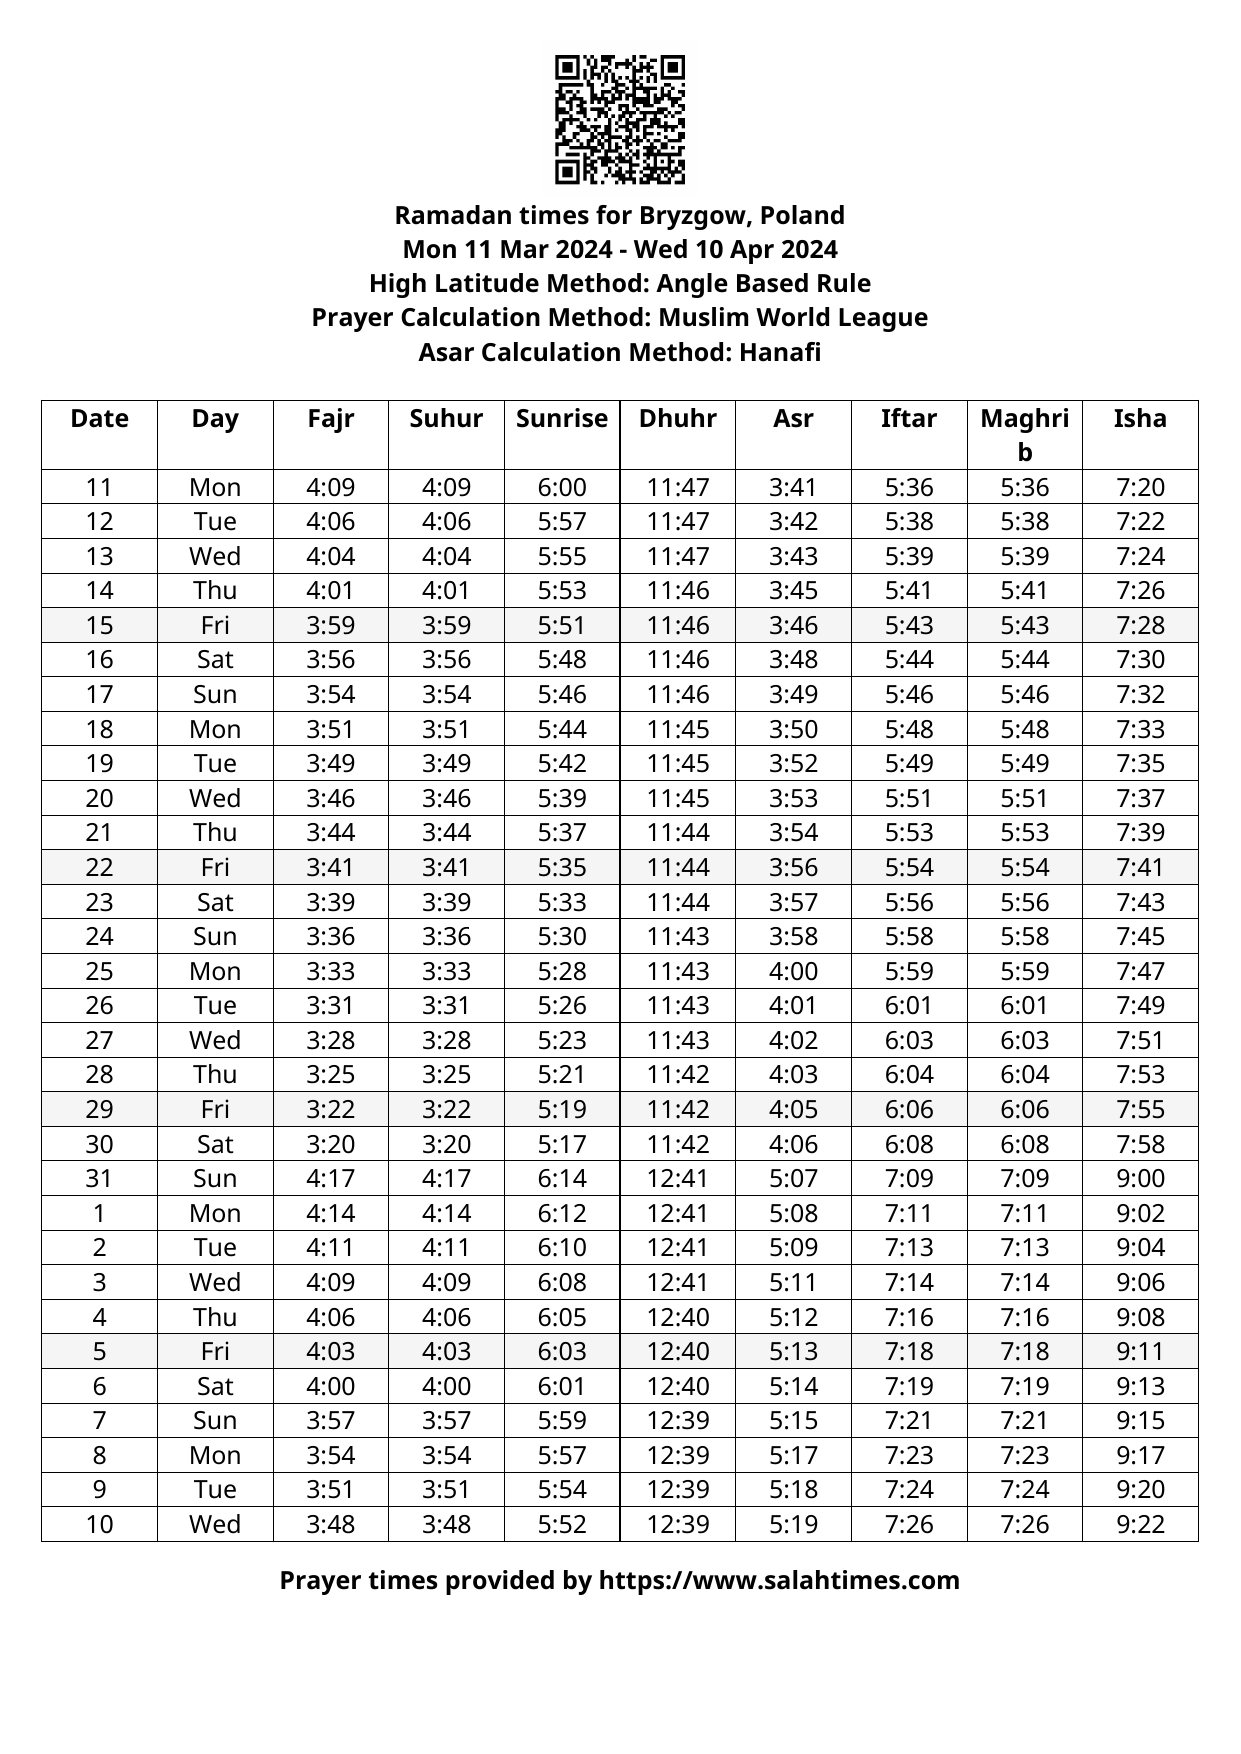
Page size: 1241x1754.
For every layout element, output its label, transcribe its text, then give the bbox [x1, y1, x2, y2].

table_cell 5:09 [736, 1231, 851, 1264]
table_cell 3:46 [274, 781, 388, 814]
table_cell 5:36 [968, 470, 1082, 503]
text Prayer times provided by https://www.salahtimes.com [42, 1563, 1198, 1597]
table_cell Sat [158, 885, 273, 918]
table_cell 7:18 [852, 1334, 967, 1368]
table_cell 3:48 [736, 643, 851, 676]
table_cell 4:09 [389, 1265, 504, 1299]
table_cell 5:11 [736, 1265, 851, 1299]
table_cell Mon [158, 954, 273, 987]
table_cell 4:09 [274, 470, 388, 503]
table_cell Wed [158, 1265, 273, 1299]
table_cell 3:41 [274, 850, 388, 884]
table_cell Thu [158, 1058, 273, 1091]
text Mon 11 Mar 2024 - Wed 10 Apr 2024 [42, 232, 1198, 266]
table_cell 11:43 [621, 1023, 735, 1057]
table_cell 5:49 [852, 746, 967, 780]
table_cell 7:23 [852, 1438, 967, 1472]
table_cell 3:48 [274, 1507, 388, 1541]
table_cell 9:15 [1083, 1404, 1198, 1437]
table_cell 4:03 [736, 1058, 851, 1091]
table_cell 7:23 [968, 1438, 1082, 1472]
table_cell 12 [42, 504, 157, 538]
table_cell Tue [158, 989, 273, 1022]
table_cell 12:40 [621, 1334, 735, 1368]
table_cell 3:54 [389, 1438, 504, 1472]
table_header Dhuhr [621, 401, 735, 469]
table_cell 5:19 [736, 1507, 851, 1541]
table_cell Mon [158, 1438, 273, 1472]
table_cell 3:56 [736, 850, 851, 884]
table_cell 5:35 [505, 850, 619, 884]
table_cell 3:59 [274, 608, 388, 642]
table_cell 7:45 [1083, 919, 1198, 953]
table_cell 4:06 [736, 1127, 851, 1160]
table_cell 4:06 [389, 1300, 504, 1333]
table_cell 3:50 [736, 712, 851, 745]
table_cell 3:48 [389, 1507, 504, 1541]
table_cell 3:57 [389, 1404, 504, 1437]
table_cell 7:33 [1083, 712, 1198, 745]
table_cell 5:15 [736, 1404, 851, 1437]
table_cell 3:22 [389, 1092, 504, 1126]
table_cell 5:12 [736, 1300, 851, 1333]
table_cell 7:26 [852, 1507, 967, 1541]
table_cell 7:22 [1083, 504, 1198, 538]
table_cell 3:33 [389, 954, 504, 987]
table_cell 7:55 [1083, 1092, 1198, 1126]
table_cell Tue [158, 746, 273, 780]
table_cell Tue [158, 504, 273, 538]
table_cell 3:56 [274, 643, 388, 676]
table_cell 3:51 [389, 712, 504, 745]
text Ramadan times for Bryzgow, Poland [42, 198, 1198, 232]
table_cell 4:00 [389, 1369, 504, 1402]
table_cell 28 [42, 1058, 157, 1091]
table_cell 7:51 [1083, 1023, 1198, 1057]
table_cell Mon [158, 712, 273, 745]
table_cell 5:33 [505, 885, 619, 918]
table_cell Tue [158, 1473, 273, 1506]
table_cell 4:04 [389, 539, 504, 572]
table_cell 5:30 [505, 919, 619, 953]
table_cell 11:43 [621, 919, 735, 953]
table_cell 20 [42, 781, 157, 814]
table_cell 4:06 [274, 1300, 388, 1333]
table_cell Sat [158, 1369, 273, 1402]
table_cell Sat [158, 1127, 273, 1160]
table_cell 6:03 [968, 1023, 1082, 1057]
table_cell 5:39 [852, 539, 967, 572]
table_cell 5:44 [505, 712, 619, 745]
table_cell 11:45 [621, 746, 735, 780]
table_cell 5:37 [505, 816, 619, 849]
table_cell 12:41 [621, 1196, 735, 1229]
table_cell 5:51 [505, 608, 619, 642]
table_cell 11 [42, 470, 157, 503]
table_cell 15 [42, 608, 157, 642]
table_cell 5:56 [968, 885, 1082, 918]
table_cell 6:08 [968, 1127, 1082, 1160]
table_cell 5:48 [852, 712, 967, 745]
table_cell 11:46 [621, 608, 735, 642]
table_header Asr [736, 401, 851, 469]
table_cell 7:26 [968, 1507, 1082, 1541]
table_cell 3:25 [389, 1058, 504, 1091]
table_cell 6 [42, 1369, 157, 1402]
table_cell 3:22 [274, 1092, 388, 1126]
table_cell 5:39 [968, 539, 1082, 572]
table_header Date [42, 401, 157, 469]
table_cell 6:10 [505, 1231, 619, 1264]
table_cell 7:16 [968, 1300, 1082, 1333]
table_cell 5:54 [968, 850, 1082, 884]
table_cell Sun [158, 1404, 273, 1437]
table_cell 5:58 [968, 919, 1082, 953]
table_cell 3:46 [736, 608, 851, 642]
table_cell 5:46 [505, 677, 619, 711]
table_cell 11:42 [621, 1127, 735, 1160]
table_cell 7:19 [852, 1369, 967, 1402]
table_cell 5:43 [968, 608, 1082, 642]
table_cell 12:39 [621, 1438, 735, 1472]
table_cell 9 [42, 1473, 157, 1506]
table_cell 11:47 [621, 470, 735, 503]
table_cell 22 [42, 850, 157, 884]
table_cell 4:06 [389, 504, 504, 538]
table_cell 5:49 [968, 746, 1082, 780]
table_cell 5:57 [505, 1438, 619, 1472]
table_cell 5:39 [505, 781, 619, 814]
table_cell Mon [158, 1196, 273, 1229]
table_cell 9:00 [1083, 1161, 1198, 1195]
table_cell 11:44 [621, 850, 735, 884]
table_cell 4:00 [274, 1369, 388, 1402]
table_cell 3 [42, 1265, 157, 1299]
table_cell 10 [42, 1507, 157, 1541]
table_cell 5:38 [968, 504, 1082, 538]
table_cell 11:42 [621, 1092, 735, 1126]
table_cell 3:51 [274, 1473, 388, 1506]
table_cell 3:44 [274, 816, 388, 849]
table_header Isha [1083, 401, 1198, 469]
table_cell 6:05 [505, 1300, 619, 1333]
table_cell Fri [158, 1092, 273, 1126]
table_cell 5:53 [505, 574, 619, 607]
table_cell 4:00 [736, 954, 851, 987]
table_cell 19 [42, 746, 157, 780]
table_cell 5:44 [852, 643, 967, 676]
table_header Iftar [852, 401, 967, 469]
table_cell 21 [42, 816, 157, 849]
table_cell 5:46 [852, 677, 967, 711]
table_cell 27 [42, 1023, 157, 1057]
table_cell 4:05 [736, 1092, 851, 1126]
table_cell Fri [158, 608, 273, 642]
table_cell Sat [158, 643, 273, 676]
table_cell 3:28 [389, 1023, 504, 1057]
table_cell 6:04 [968, 1058, 1082, 1091]
table_cell Wed [158, 1507, 273, 1541]
table_cell 4:01 [736, 989, 851, 1022]
table_cell 9:17 [1083, 1438, 1198, 1472]
table_cell 4:04 [274, 539, 388, 572]
table_cell 5:41 [968, 574, 1082, 607]
table_cell 3:53 [736, 781, 851, 814]
table_cell 5:43 [852, 608, 967, 642]
table_cell 6:12 [505, 1196, 619, 1229]
table_cell 3:54 [736, 816, 851, 849]
table_cell Tue [158, 1231, 273, 1264]
table_cell 4:14 [389, 1196, 504, 1229]
table_cell 7:11 [968, 1196, 1082, 1229]
table_cell 4:17 [274, 1161, 388, 1195]
table_cell 31 [42, 1161, 157, 1195]
table_cell 3:49 [389, 746, 504, 780]
table_cell 9:20 [1083, 1473, 1198, 1506]
table_cell 11:44 [621, 885, 735, 918]
table_cell 9:13 [1083, 1369, 1198, 1402]
table_cell 16 [42, 643, 157, 676]
table_cell 4:17 [389, 1161, 504, 1195]
table_cell 4:09 [274, 1265, 388, 1299]
table_cell 5:59 [505, 1404, 619, 1437]
table_cell Wed [158, 539, 273, 572]
table_cell 7:18 [968, 1334, 1082, 1368]
table_cell 24 [42, 919, 157, 953]
table_cell 7:32 [1083, 677, 1198, 711]
table_cell 5:52 [505, 1507, 619, 1541]
table_cell 5:19 [505, 1092, 619, 1126]
table_cell 3:57 [736, 885, 851, 918]
table_cell 7:58 [1083, 1127, 1198, 1160]
table_cell 5:51 [968, 781, 1082, 814]
table_cell Fri [158, 850, 273, 884]
table_cell 5:53 [968, 816, 1082, 849]
table_cell 6:06 [852, 1092, 967, 1126]
table_cell Sun [158, 919, 273, 953]
table_cell 8 [42, 1438, 157, 1472]
table_cell 6:01 [505, 1369, 619, 1402]
table_cell 3:36 [389, 919, 504, 953]
table_cell 11:46 [621, 677, 735, 711]
table_cell 7:19 [968, 1369, 1082, 1402]
table_cell 7:16 [852, 1300, 967, 1333]
table_cell 3:43 [736, 539, 851, 572]
table_cell 11:47 [621, 504, 735, 538]
table_cell 7:09 [852, 1161, 967, 1195]
table_cell 7:20 [1083, 470, 1198, 503]
table_cell 6:03 [852, 1023, 967, 1057]
table_cell 7:14 [968, 1265, 1082, 1299]
table_header Day [158, 401, 273, 469]
table_cell 3:57 [274, 1404, 388, 1437]
table_cell 5:17 [736, 1438, 851, 1472]
table_cell 3:36 [274, 919, 388, 953]
table_cell 5:18 [736, 1473, 851, 1506]
table_cell 6:01 [852, 989, 967, 1022]
table_cell 5:54 [852, 850, 967, 884]
table_cell 5:41 [852, 574, 967, 607]
table_cell 9:06 [1083, 1265, 1198, 1299]
table_cell 3:45 [736, 574, 851, 607]
table_cell 6:08 [505, 1265, 619, 1299]
table_cell Wed [158, 781, 273, 814]
table_cell 4:11 [274, 1231, 388, 1264]
table_cell 12:41 [621, 1265, 735, 1299]
table_cell 5:28 [505, 954, 619, 987]
table_cell 7:49 [1083, 989, 1198, 1022]
table_cell 5:57 [505, 504, 619, 538]
table_cell 4:11 [389, 1231, 504, 1264]
table_cell 11:47 [621, 539, 735, 572]
table_cell 6:08 [852, 1127, 967, 1160]
table_cell 9:11 [1083, 1334, 1198, 1368]
table_cell 5:14 [736, 1369, 851, 1402]
table_cell 26 [42, 989, 157, 1022]
table_cell Thu [158, 1300, 273, 1333]
table_cell 3:49 [274, 746, 388, 780]
table_cell 4:02 [736, 1023, 851, 1057]
table_cell 3:28 [274, 1023, 388, 1057]
text High Latitude Method: Angle Based Rule [42, 266, 1198, 300]
table_cell 11:42 [621, 1058, 735, 1091]
table_cell 4:09 [389, 470, 504, 503]
table_cell 11:45 [621, 781, 735, 814]
table_cell 3:46 [389, 781, 504, 814]
table_cell 5:48 [505, 643, 619, 676]
table_cell 3:58 [736, 919, 851, 953]
table_cell 11:46 [621, 574, 735, 607]
table_cell 12:39 [621, 1473, 735, 1506]
table_cell 11:46 [621, 643, 735, 676]
table_cell 7:26 [1083, 574, 1198, 607]
table_cell 3:39 [389, 885, 504, 918]
table_cell 6:03 [505, 1334, 619, 1368]
table_cell 7:11 [852, 1196, 967, 1229]
table_cell 5:08 [736, 1196, 851, 1229]
table_cell 4:01 [389, 574, 504, 607]
picture [542, 41, 699, 198]
table_cell 11:43 [621, 989, 735, 1022]
table_cell 11:45 [621, 712, 735, 745]
table_cell 7:21 [852, 1404, 967, 1437]
table_cell 3:56 [389, 643, 504, 676]
table_cell 7:13 [852, 1231, 967, 1264]
table_cell 7 [42, 1404, 157, 1437]
table_cell 4:03 [389, 1334, 504, 1368]
table_cell 7:30 [1083, 643, 1198, 676]
table_cell 5:07 [736, 1161, 851, 1195]
table_cell 9:22 [1083, 1507, 1198, 1541]
table_cell 5:59 [968, 954, 1082, 987]
table_cell 9:04 [1083, 1231, 1198, 1264]
table_header Sunrise [505, 401, 619, 469]
table_cell 5:21 [505, 1058, 619, 1091]
table_cell 3:25 [274, 1058, 388, 1091]
table_cell 30 [42, 1127, 157, 1160]
table_cell 3:54 [274, 677, 388, 711]
table_cell 7:14 [852, 1265, 967, 1299]
table_cell 4:14 [274, 1196, 388, 1229]
table_header Fajr [274, 401, 388, 469]
table_cell 7:28 [1083, 608, 1198, 642]
table_cell 4:01 [274, 574, 388, 607]
table_cell 7:43 [1083, 885, 1198, 918]
table_cell 12:39 [621, 1507, 735, 1541]
table_cell 5:54 [505, 1473, 619, 1506]
table_cell 3:52 [736, 746, 851, 780]
table_cell 6:04 [852, 1058, 967, 1091]
table_cell 3:42 [736, 504, 851, 538]
table_cell 7:21 [968, 1404, 1082, 1437]
table_cell 13 [42, 539, 157, 572]
table_cell 7:47 [1083, 954, 1198, 987]
table_cell 6:06 [968, 1092, 1082, 1126]
table_cell 7:41 [1083, 850, 1198, 884]
table_cell 5:44 [968, 643, 1082, 676]
table_cell 11:44 [621, 816, 735, 849]
table_cell 5:51 [852, 781, 967, 814]
table_cell 3:39 [274, 885, 388, 918]
table_cell Mon [158, 470, 273, 503]
table_cell 4:03 [274, 1334, 388, 1368]
table_cell 3:20 [389, 1127, 504, 1160]
table_cell 5:36 [852, 470, 967, 503]
table_cell 25 [42, 954, 157, 987]
table_cell 5:53 [852, 816, 967, 849]
table_cell 14 [42, 574, 157, 607]
table_cell 3:54 [389, 677, 504, 711]
table_cell 23 [42, 885, 157, 918]
table_cell 5:58 [852, 919, 967, 953]
table_cell 5:23 [505, 1023, 619, 1057]
table_cell 7:39 [1083, 816, 1198, 849]
table_cell 12:39 [621, 1404, 735, 1437]
table_cell 5:38 [852, 504, 967, 538]
table_cell 12:40 [621, 1300, 735, 1333]
table_cell 12:40 [621, 1369, 735, 1402]
table_cell 3:31 [274, 989, 388, 1022]
table_cell 3:33 [274, 954, 388, 987]
table_cell 5:59 [852, 954, 967, 987]
table_cell 11:43 [621, 954, 735, 987]
table_cell 3:31 [389, 989, 504, 1022]
table_cell 3:54 [274, 1438, 388, 1472]
table_cell 7:24 [852, 1473, 967, 1506]
table_cell 7:53 [1083, 1058, 1198, 1091]
table_cell 5:56 [852, 885, 967, 918]
table_cell 3:44 [389, 816, 504, 849]
table_cell 17 [42, 677, 157, 711]
table_cell 18 [42, 712, 157, 745]
table_cell 7:35 [1083, 746, 1198, 780]
table_cell 3:51 [274, 712, 388, 745]
table_cell Sun [158, 677, 273, 711]
table_cell 5:26 [505, 989, 619, 1022]
table_header Suhur [389, 401, 504, 469]
table_cell 5:42 [505, 746, 619, 780]
table_cell Sun [158, 1161, 273, 1195]
table_cell 7:24 [968, 1473, 1082, 1506]
table_cell Fri [158, 1334, 273, 1368]
table_cell 7:13 [968, 1231, 1082, 1264]
table_cell 9:02 [1083, 1196, 1198, 1229]
table_cell 3:41 [736, 470, 851, 503]
table_cell 9:08 [1083, 1300, 1198, 1333]
table_cell 6:01 [968, 989, 1082, 1022]
table_cell 5:13 [736, 1334, 851, 1368]
table_cell 5:48 [968, 712, 1082, 745]
table_cell 5:17 [505, 1127, 619, 1160]
table_cell 3:20 [274, 1127, 388, 1160]
table_cell Thu [158, 816, 273, 849]
table_cell 12:41 [621, 1161, 735, 1195]
table_cell 7:37 [1083, 781, 1198, 814]
table_cell 7:24 [1083, 539, 1198, 572]
table_cell 4:06 [274, 504, 388, 538]
table_cell Thu [158, 574, 273, 607]
table_cell 12:41 [621, 1231, 735, 1264]
table_cell 2 [42, 1231, 157, 1264]
table_cell 1 [42, 1196, 157, 1229]
table_cell 5 [42, 1334, 157, 1368]
table_cell Wed [158, 1023, 273, 1057]
table_cell 6:00 [505, 470, 619, 503]
table_cell 3:41 [389, 850, 504, 884]
table_cell 7:09 [968, 1161, 1082, 1195]
text Asar Calculation Method: Hanafi [42, 334, 1198, 368]
table_cell 3:59 [389, 608, 504, 642]
table_header Maghrib [968, 401, 1082, 469]
table_cell 4 [42, 1300, 157, 1333]
text Prayer Calculation Method: Muslim World League [42, 300, 1198, 334]
table_cell 3:49 [736, 677, 851, 711]
table_cell 3:51 [389, 1473, 504, 1506]
table_cell 29 [42, 1092, 157, 1126]
table_cell 6:14 [505, 1161, 619, 1195]
table_cell 5:46 [968, 677, 1082, 711]
table_cell 5:55 [505, 539, 619, 572]
